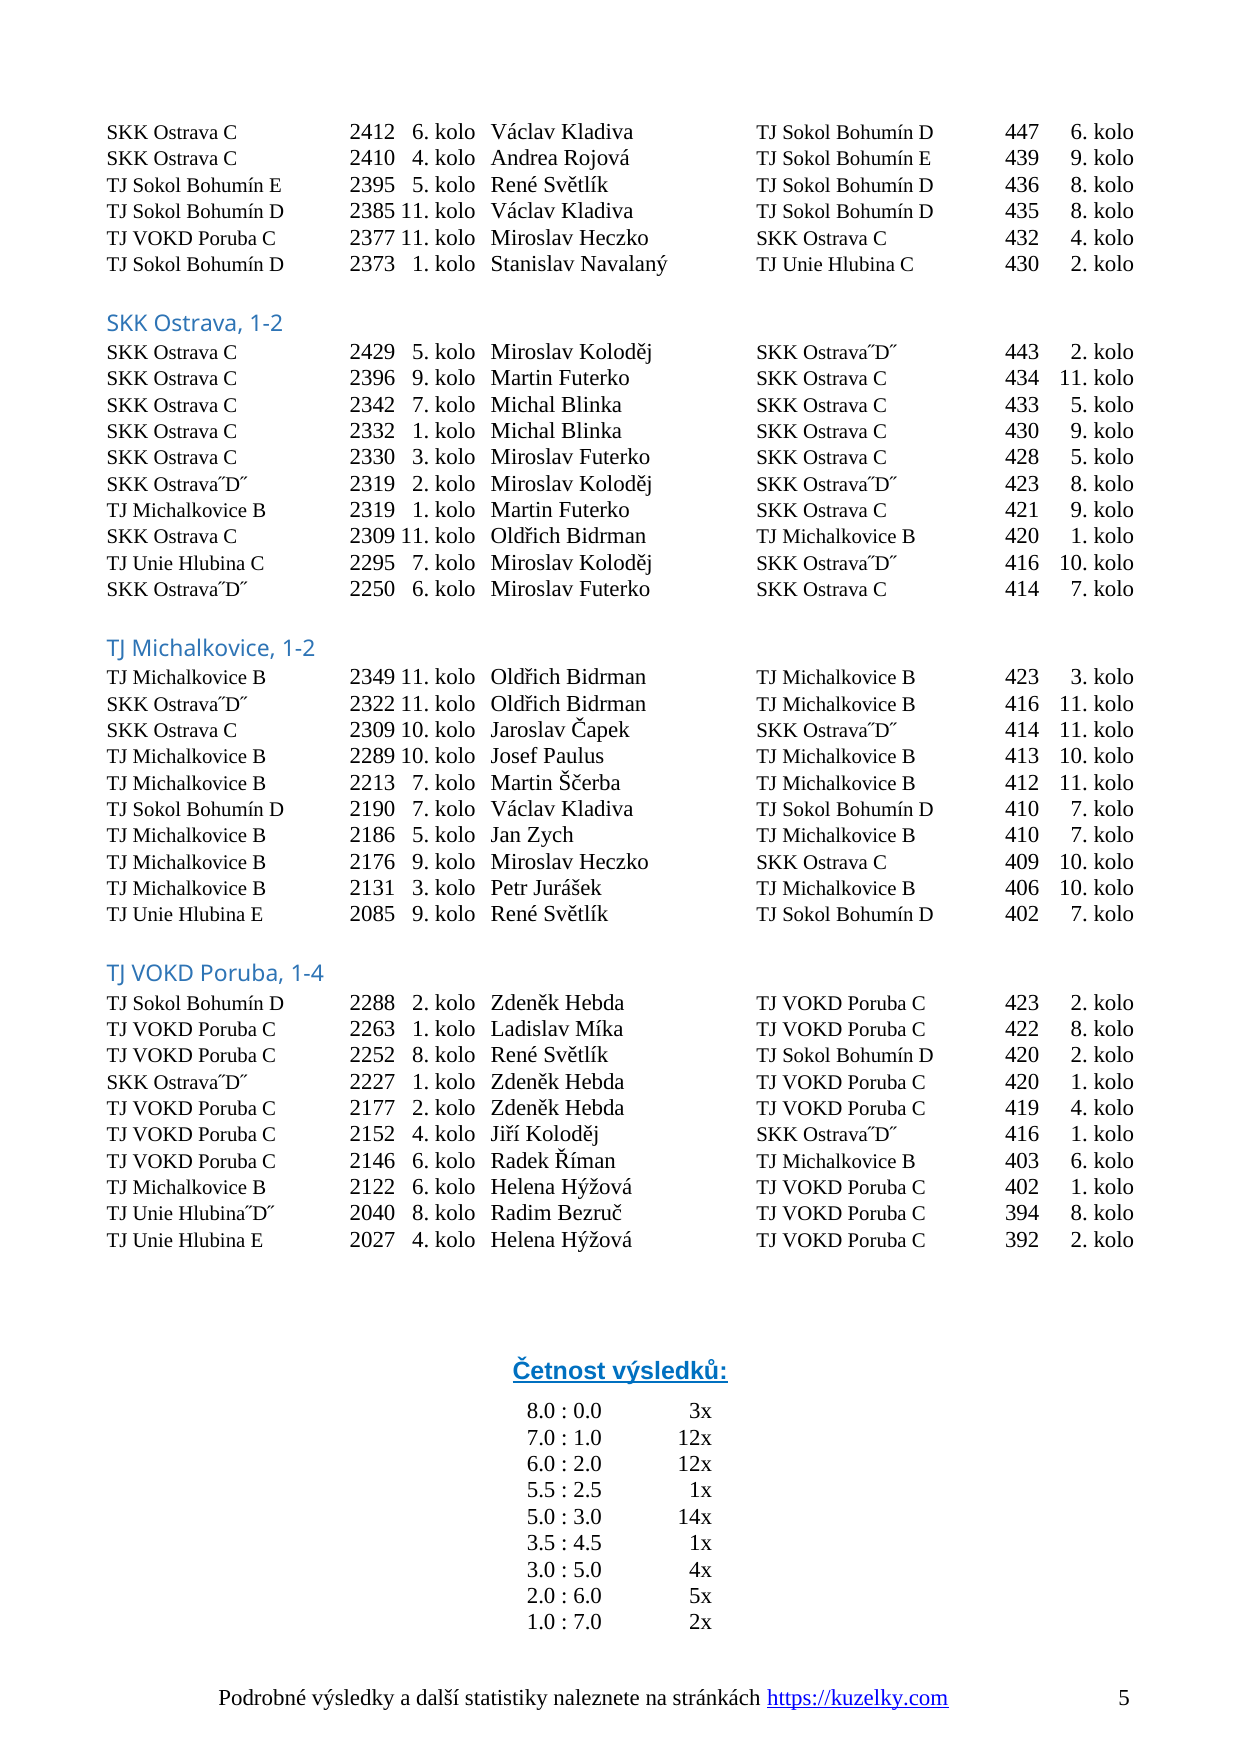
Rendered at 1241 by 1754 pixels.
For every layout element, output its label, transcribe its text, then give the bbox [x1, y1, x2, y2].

text SKK Ostrava C 2330 3. kolo Miroslav Futerko SKK Ostrava C 428 5. kolo [106, 443, 1134, 470]
text TJ Michalkovice B 2186 5. kolo Jan Zych TJ Michalkovice B 410 7. kolo [106, 821, 1134, 848]
text TJ Unie Hlubina˝D˝ 2040 8. kolo Radim Bezruč TJ VOKD Poruba C 394 8. kolo [106, 1199, 1134, 1226]
text TJ Sokol Bohumín D 2288 2. kolo Zdeněk Hebda TJ VOKD Poruba C 423 2. kolo [106, 989, 1134, 1015]
text TJ Sokol Bohumín D 2373 1. kolo Stanislav Navalaný TJ Unie Hlubina C 430 2. kolo [106, 250, 1134, 276]
text TJ Sokol Bohumín D 2385 11. kolo Václav Kladiva TJ Sokol Bohumín D 435 8. kolo [106, 197, 1134, 223]
text SKK Ostrava˝D˝ 2250 6. kolo Miroslav Futerko SKK Ostrava C 414 7. kolo [106, 575, 1134, 602]
text TJ VOKD Poruba C 2146 6. kolo Radek Říman TJ Michalkovice B 403 6. kolo [106, 1147, 1134, 1173]
text TJ Sokol Bohumín D 2190 7. kolo Václav Kladiva TJ Sokol Bohumín D 410 7. kolo [106, 795, 1134, 821]
text SKK Ostrava C 2332 1. kolo Michal Blinka SKK Ostrava C 430 9. kolo [106, 417, 1134, 443]
text TJ Michalkovice B 2131 3. kolo Petr Jurášek TJ Michalkovice B 406 10. kolo [106, 874, 1134, 901]
text SKK Ostrava C 2412 6. kolo Václav Kladiva TJ Sokol Bohumín D 447 6. kolo [106, 118, 1134, 144]
text TJ Michalkovice B 2289 10. kolo Josef Paulus TJ Michalkovice B 413 10. kolo [106, 742, 1134, 769]
text 8.0 : 0.0 3x [106, 1397, 1134, 1424]
text SKK Ostrava C 2309 11. kolo Oldřich Bidrman TJ Michalkovice B 420 1. kolo [106, 522, 1134, 549]
text 5.5 : 2.5 1x [106, 1477, 1134, 1503]
text TJ Sokol Bohumín E 2395 5. kolo René Světlík TJ Sokol Bohumín D 436 8. kolo [106, 171, 1134, 197]
text Četnost výsledků: [94, 1356, 1145, 1385]
text TJ VOKD Poruba C 2263 1. kolo Ladislav Míka TJ VOKD Poruba C 422 8. kolo [106, 1015, 1134, 1041]
text SKK Ostrava C 2410 4. kolo Andrea Rojová TJ Sokol Bohumín E 439 9. kolo [106, 144, 1134, 171]
text TJ Michalkovice B 2349 11. kolo Oldřich Bidrman TJ Michalkovice B 423 3. kolo [106, 663, 1134, 690]
text TJ VOKD Poruba C 2152 4. kolo Jiří Koloděj SKK Ostrava˝D˝ 416 1. kolo [106, 1120, 1134, 1147]
text TJ Michalkovice B 2319 1. kolo Martin Futerko SKK Ostrava C 421 9. kolo [106, 496, 1134, 522]
text SKK Ostrava C 2429 5. kolo Miroslav Koloděj SKK Ostrava˝D˝ 443 2. kolo [106, 338, 1134, 364]
text 3.0 : 5.0 4x [106, 1556, 1134, 1582]
text TJ Unie Hlubina C 2295 7. kolo Miroslav Koloděj SKK Ostrava˝D˝ 416 10. kolo [106, 549, 1134, 575]
text 3.5 : 4.5 1x [106, 1529, 1134, 1556]
subtitle TJ Michalkovice, 1-2 [106, 632, 1134, 663]
text SKK Ostrava C 2309 10. kolo Jaroslav Čapek SKK Ostrava˝D˝ 414 11. kolo [106, 716, 1134, 742]
text SKK Ostrava C 2342 7. kolo Michal Blinka SKK Ostrava C 433 5. kolo [106, 391, 1134, 417]
text TJ Michalkovice B 2176 9. kolo Miroslav Heczko SKK Ostrava C 409 10. kolo [106, 848, 1134, 874]
text 6.0 : 2.0 12x [106, 1450, 1134, 1477]
text TJ Unie Hlubina E 2085 9. kolo René Světlík TJ Sokol Bohumín D 402 7. kolo [106, 901, 1134, 927]
text TJ VOKD Poruba C 2252 8. kolo René Světlík TJ Sokol Bohumín D 420 2. kolo [106, 1041, 1134, 1068]
text SKK Ostrava˝D˝ 2322 11. kolo Oldřich Bidrman TJ Michalkovice B 416 11. kolo [106, 690, 1134, 716]
text SKK Ostrava˝D˝ 2227 1. kolo Zdeněk Hebda TJ VOKD Poruba C 420 1. kolo [106, 1068, 1134, 1094]
text TJ Michalkovice B 2213 7. kolo Martin Ščerba TJ Michalkovice B 412 11. kolo [106, 769, 1134, 795]
text 1.0 : 7.0 2x [106, 1608, 1134, 1635]
text TJ Michalkovice B 2122 6. kolo Helena Hýžová TJ VOKD Poruba C 402 1. kolo [106, 1173, 1134, 1199]
text 7.0 : 1.0 12x [106, 1424, 1134, 1450]
subtitle SKK Ostrava, 1-2 [106, 307, 1134, 338]
text SKK Ostrava C 2396 9. kolo Martin Futerko SKK Ostrava C 434 11. kolo [106, 364, 1134, 391]
subtitle TJ VOKD Poruba, 1-4 [106, 957, 1134, 989]
text TJ VOKD Poruba C 2177 2. kolo Zdeněk Hebda TJ VOKD Poruba C 419 4. kolo [106, 1094, 1134, 1120]
text TJ VOKD Poruba C 2377 11. kolo Miroslav Heczko SKK Ostrava C 432 4. kolo [106, 223, 1134, 250]
text TJ Unie Hlubina E 2027 4. kolo Helena Hýžová TJ VOKD Poruba C 392 2. kolo [106, 1226, 1134, 1252]
text SKK Ostrava˝D˝ 2319 2. kolo Miroslav Koloděj SKK Ostrava˝D˝ 423 8. kolo [106, 470, 1134, 496]
text 5.0 : 3.0 14x [106, 1503, 1134, 1529]
text 2.0 : 6.0 5x [106, 1582, 1134, 1608]
